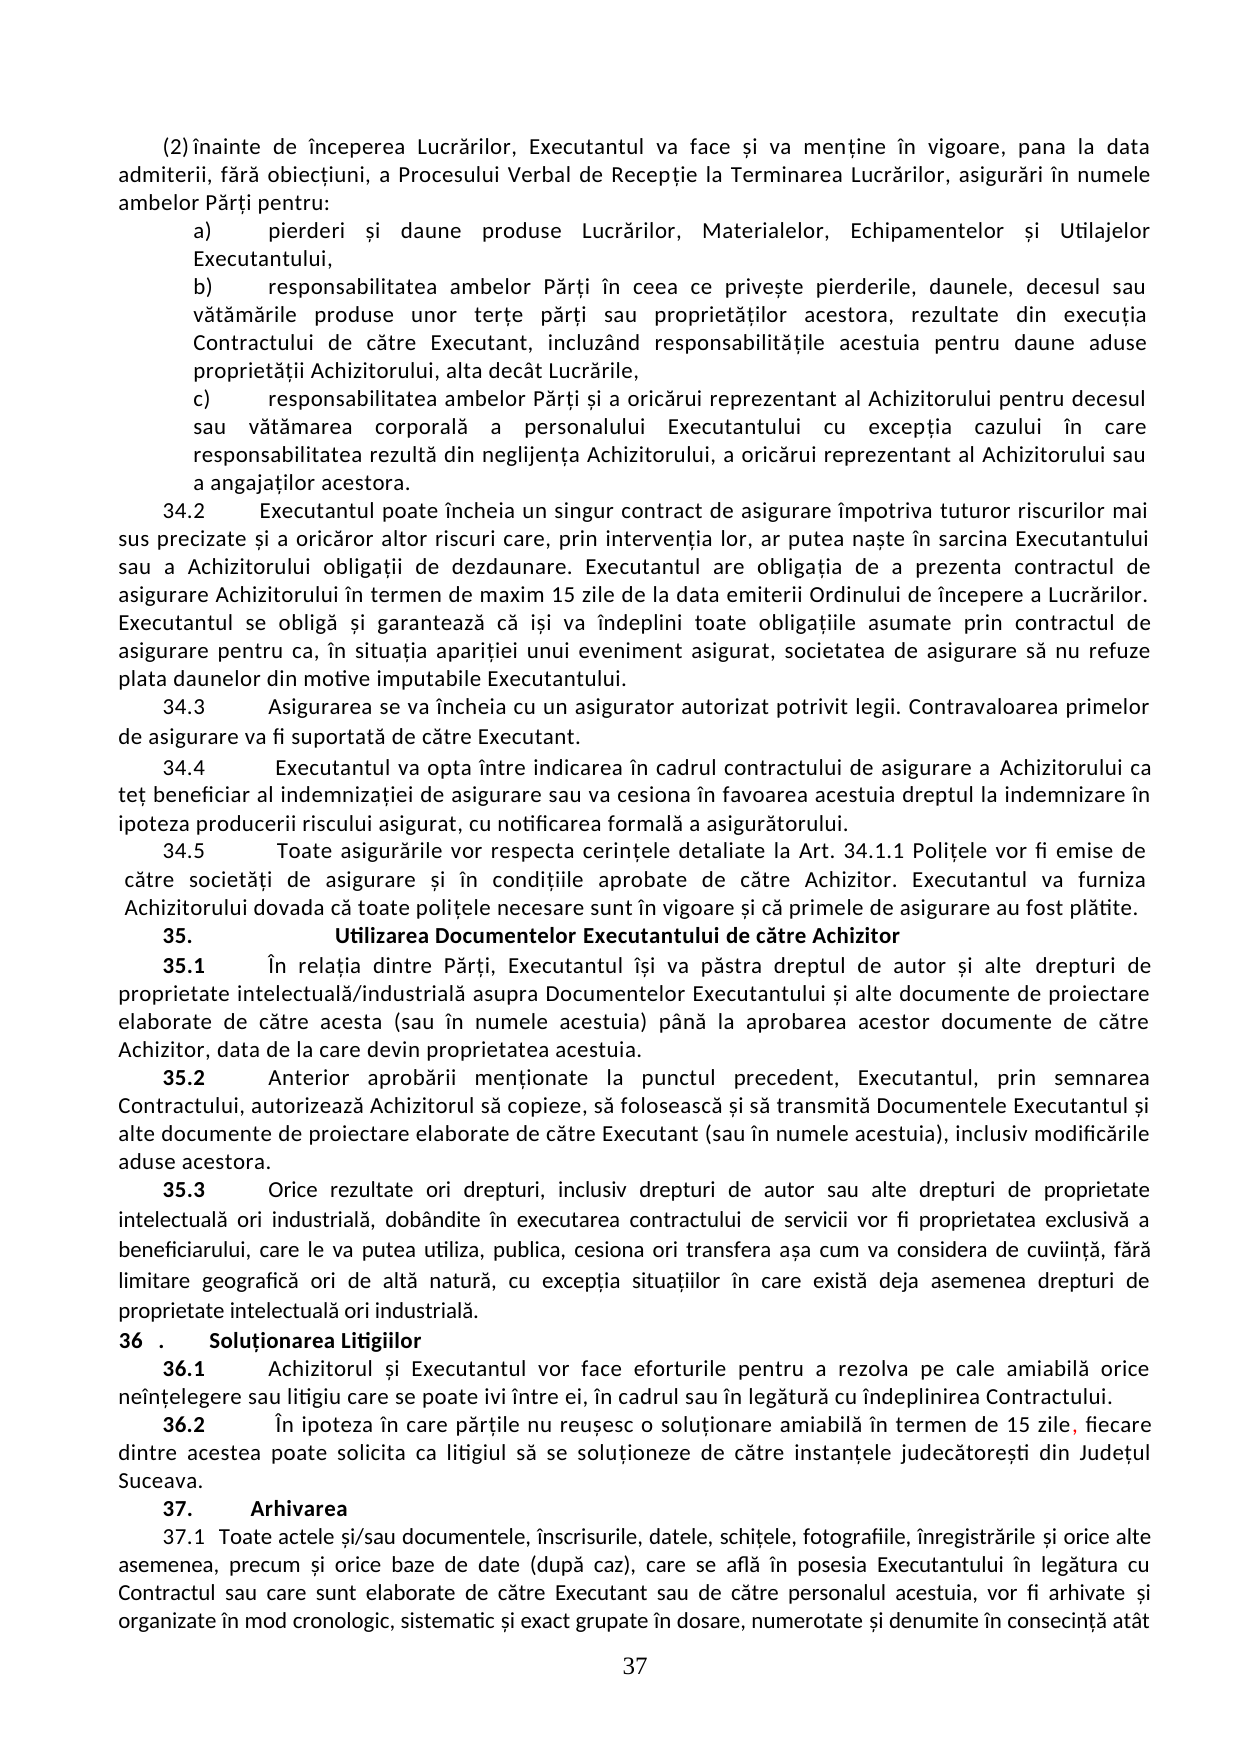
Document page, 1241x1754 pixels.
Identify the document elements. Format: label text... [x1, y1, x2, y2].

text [118, 1522, 1152, 1634]
text 34.2 Executantul poate încheia un singur contract de asigurare împotriva tuturor riscurilor mai sus precizate și a oricăror altor riscuri care, prin intervenția lor, ar putea naşte în sarcina Executantului sau a Achizitorului obligaţii de dezdaunare. Executantul are obligaţia de a prezenta contractul de asigurare Achizitorului în termen de maxim 15 zile de la data emiterii Ordinului de începere a Lucrărilor. Executantul se obligă și garantează că iși va îndeplini toate obligaţiile asumate prin contractul de asigurare pentru ca, în situația apariţiei unui eveniment asigurat, societatea de asigurare să nu refuze plata daunelor din motive imputabile Executantului. [118, 496, 1152, 692]
list responsabilitatea ambelor Părţi şi a oricărui reprezentant al Achizitorului pentru decesul sau vătămarea corporală a personalului Executantului cu excepţia cazului în care responsabilitatea rezultă din neglijenţa Achizitorului, a oricărui reprezentant al Achizitorului sau a angajaţilor acestora. [193, 384, 1147, 496]
list Anterior aprobării menţionate la punctul precedent, Executantul, prin semnarea Contractului, autorizează Achizitorul să copieze, să folosească şi să transmită Documentele Executantul şi alte documente de proiectare elaborate de către Executant (sau în numele acestuia), inclusiv modificările aduse acestora. [118, 1063, 1152, 1175]
list Orice rezultate ori drepturi, inclusiv drepturi de autor sau alte drepturi de proprietate intelectuală ori industrială, dobândite în executarea contractului de servicii vor fi proprietatea exclusivă a beneficiarului, care le va putea utiliza, publica, cesiona ori transfera așa cum va considera de cuviință, fără limitare geografică ori de altă natură, cu excepția situațiilor în care există deja asemenea drepturi de proprietate intelectuală ori industrială. [118, 1175, 1152, 1324]
list pierderi şi daune produse Lucrărilor, Materialelor, Echipamentelor şi Utilajelor Executantului, [193, 216, 1152, 272]
text 37. Arhivarea [120, 1494, 1149, 1522]
text 34.5 Toate asigurările vor respecta cerinţele detaliate la Art. 34.1.1 Poliţele vor fi emise de către societăţi de asigurare şi în condiţiile aprobate de către Achizitor. Executantul va furniza Achizitorului dovada că toate poliţele necesare sunt în vigoare şi că primele de asigurare au fost plătite. [124, 837, 1147, 921]
list . Soluţionarea Litigiilor [118, 1326, 1152, 1354]
list responsabilitatea ambelor Părţi în ceea ce priveşte pierderile, daunele, decesul sau vătămările produse unor terţe părţi sau proprietăţilor acestora, rezultate din execuţia Contractului de către Executant, incluzând responsabilităţile acestuia pentru daune aduse proprietăţii Achizitorului, alta decât Lucrările, [193, 272, 1147, 384]
list înainte de începerea Lucrărilor, Executantul va face şi va menţine în vigoare, pana la data admiterii, fără obiecțiuni, a Procesului Verbal de Recepţie la Terminarea Lucrărilor, asigurări în numele ambelor Părţi pentru: [118, 132, 1152, 216]
list Utilizarea Documentelor Executantului de către Achizitor [162, 921, 1152, 949]
list Achizitorul și Executantul vor face eforturile pentru a rezolva pe cale amiabilă orice neînţelegere sau litigiu care se poate ivi între ei, în cadrul sau în legătură cu îndeplinirea Contractului. [118, 1354, 1152, 1410]
list În relaţia dintre Părţi, Executantul îşi va păstra dreptul de autor şi alte drepturi de proprietate intelectuală/industrială asupra Documentelor Executantului şi alte documente de proiectare elaborate de către acesta (sau în numele acestuia) până la aprobarea acestor documente de către Achizitor, data de la care devin proprietatea acestuia. [118, 951, 1152, 1063]
list În ipoteza în care părţile nu reușesc o soluţionare amiabilă în termen de 15 zile, fiecare dintre acestea poate solicita ca litigiul să se soluţioneze de către instanțele judecătoreşti din Județul Suceava. [118, 1410, 1152, 1494]
list Asigurarea se va încheia cu un asigurator autorizat potrivit legii. Contravaloarea primelor de asigurare va fi suportată de către Executant. [118, 692, 1152, 750]
list Executantul va opta între indicarea în cadrul contractului de asigurare a Achizitorului ca teț beneficiar al indemnizaţiei de asigurare sau va cesiona în favoarea acestuia dreptul la indemnizare în ipoteza producerii riscului asigurat, cu notificarea formală a asigurătorului. [118, 753, 1152, 837]
